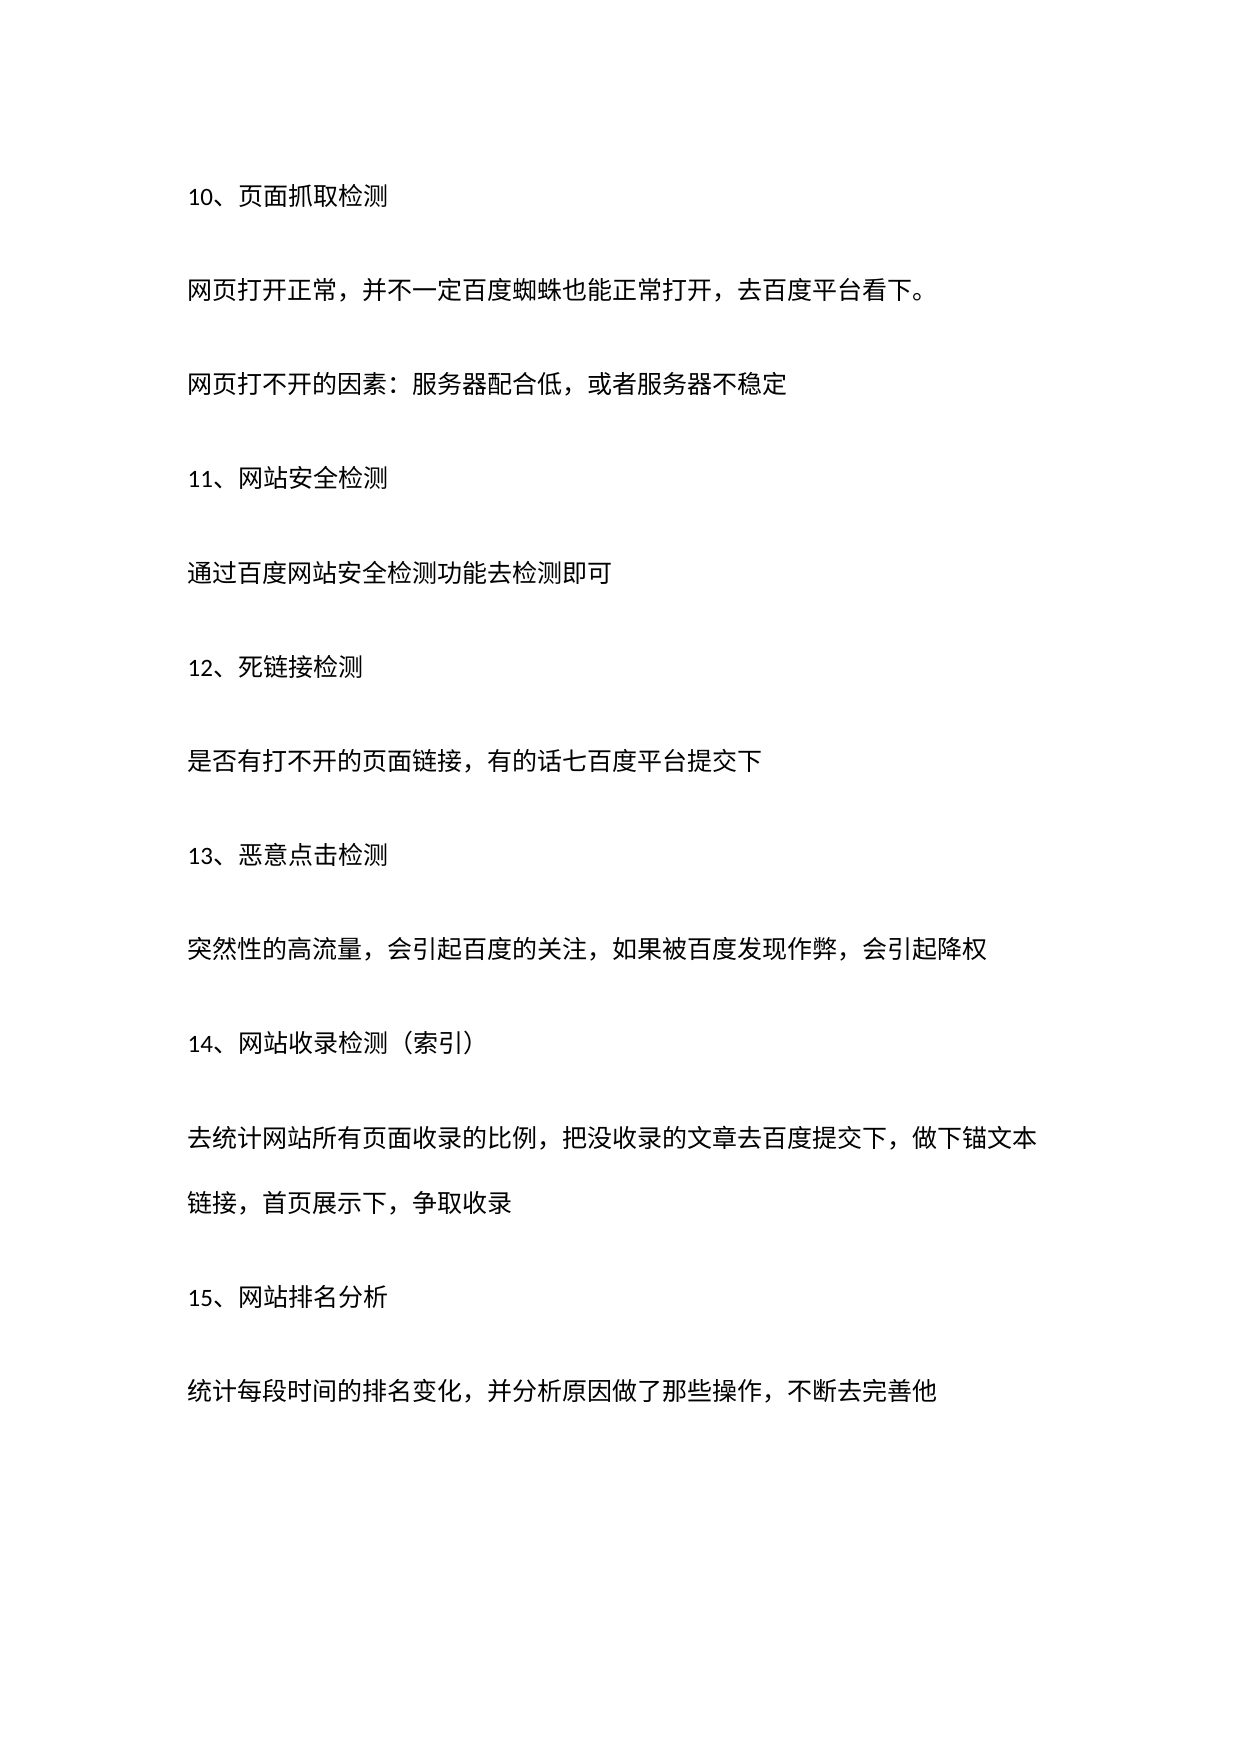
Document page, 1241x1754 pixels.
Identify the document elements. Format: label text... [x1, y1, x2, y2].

text 统计每段时间的排名变化，并分析原因做了那些操作，不断去完善他 [187, 1357, 1053, 1422]
text 10、页面抓取检测 [187, 162, 1053, 227]
text 是否有打不开的页面链接，有的话七百度平台提交下 [187, 727, 1053, 792]
text 去统计网站所有页面收录的比例，把没收录的文章去百度提交下，做下锚文本链接，首页展示下，争取收录 [187, 1104, 1053, 1234]
text 网页打不开的因素：服务器配合低，或者服务器不稳定 [187, 350, 1053, 415]
text 通过百度网站安全检测功能去检测即可 [187, 539, 1053, 604]
text 13、恶意点击检测 [187, 821, 1053, 886]
text 突然性的高流量，会引起百度的关注，如果被百度发现作弊，会引起降权 [187, 915, 1053, 980]
text 11、网站安全检测 [187, 444, 1053, 509]
text 15、网站排名分析 [187, 1263, 1053, 1328]
text 14、网站收录检测（索引） [187, 1009, 1053, 1074]
text 网页打开正常，并不一定百度蜘蛛也能正常打开，去百度平台看下。 [187, 256, 1053, 321]
text 12、死链接检测 [187, 633, 1053, 698]
